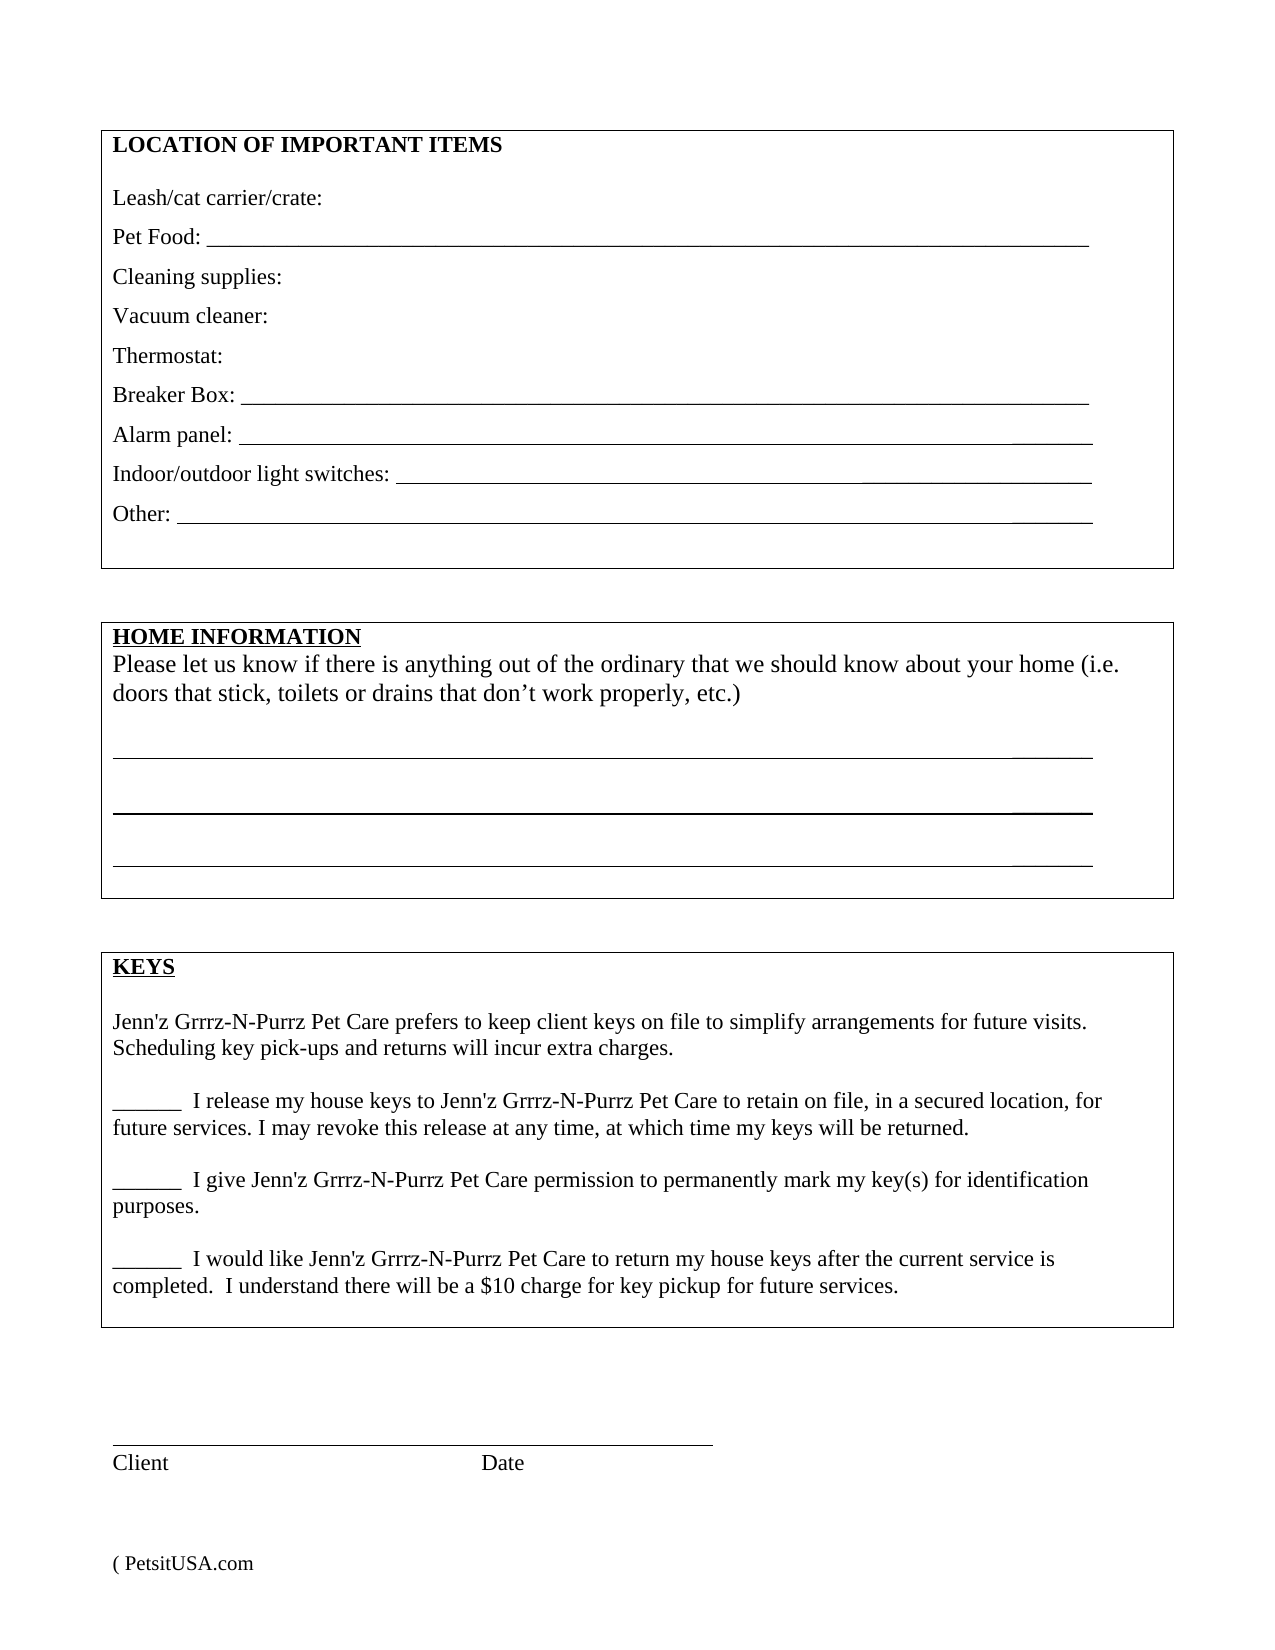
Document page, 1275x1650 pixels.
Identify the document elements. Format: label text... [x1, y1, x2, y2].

table_header LOCATION OF IMPORTANT ITEMS Leash/cat carrier/crate: Pet Food: _____________________________________________________________________________ Cleaning supplies: Vacuum cleaner: Thermostat: Breaker Box: __________________________________________________________________________ Alarm panel: _______ Indoor/outdoor light switches: ____________________ Other: _______ [102, 131, 1173, 568]
text Client Date [112, 1449, 1162, 1475]
table_header KEYS Jenn'z Grrrz-N-Purrz Pet Care prefers to keep client keys on file to simplify arrangements for future visits. Scheduling key pick-ups and returns will incur extra charges. ______ I release my house keys to Jenn'z Grrrz-N-Purrz Pet Care to retain on file, in a secured location, for future services. I may revoke this release at any time, at which time my keys will be returned. ______ I give Jenn'z Grrrz-N-Purrz Pet Care permission to permanently mark my key(s) for identification purposes. ______ I would like Jenn'z Grrrz-N-Purrz Pet Care to return my house keys after the current service is completed. I understand there will be a $10 charge for key pickup for future services. [102, 953, 1173, 1327]
table_header HOME INFORMATION Please let us know if there is anything out of the ordinary that we should know about your home (i.e. doors that stick, toilets or drains that don’t work properly, etc.) _______ _______ _______ [102, 623, 1173, 898]
